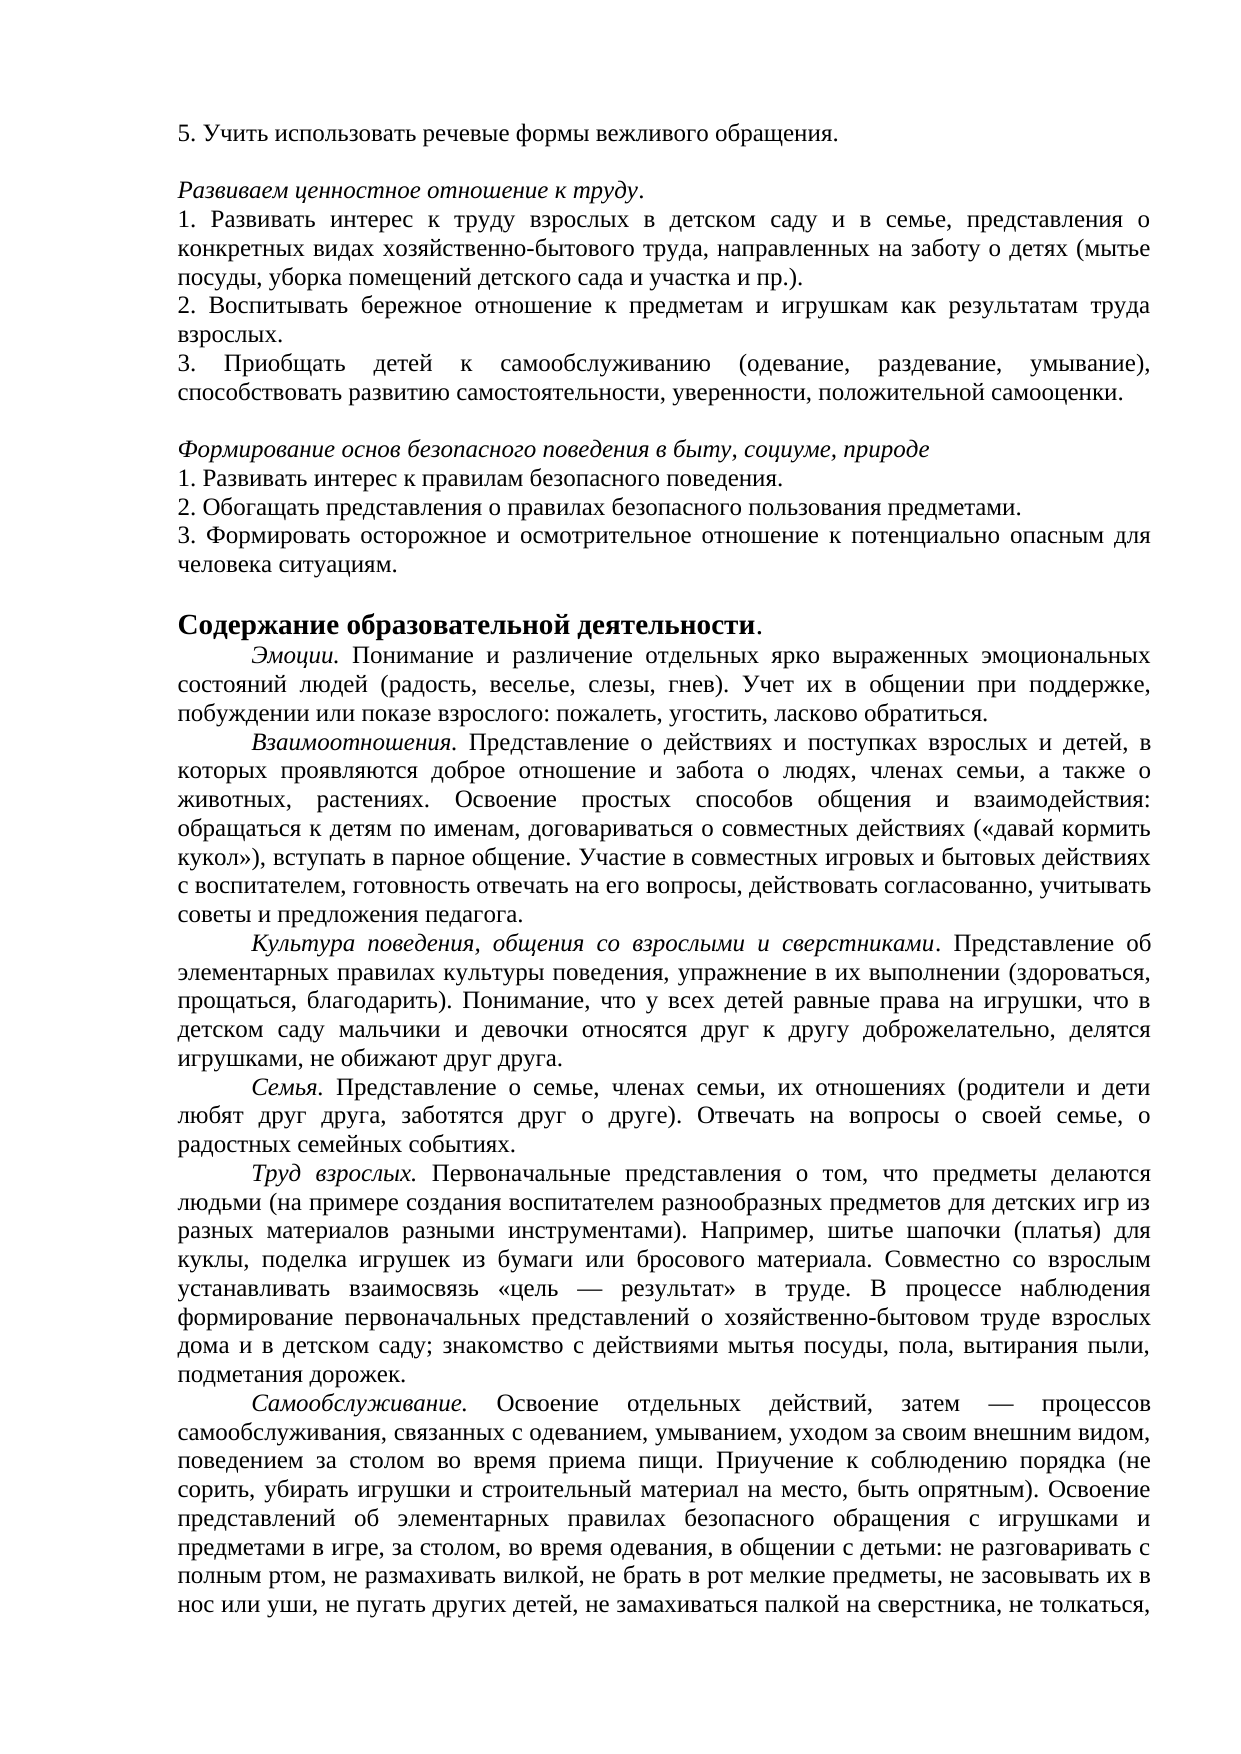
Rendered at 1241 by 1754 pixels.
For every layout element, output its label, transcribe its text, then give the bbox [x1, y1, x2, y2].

text 1. Развивать интерес к труду взрослых в детском саду и в семье, представления о конкретных видах хозяйственно-бытового труда, направленных на заботу о детях (мытье посуды, уборка помещений детского сада и участка и пр.). [177, 204, 1152, 291]
text Культура поведения, общения со взрослыми и сверстниками. Представление об элементарных правилах культуры поведения, упражнение в их выполнении (здороваться, прощаться, благодарить). Понимание, что у всех детей равные права на игрушки, что в детском саду мальчики и девочки относятся друг к другу доброжелательно, делятся игрушками, не обижают друг друга. [177, 928, 1152, 1072]
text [177, 1388, 1152, 1618]
text Формирование основ безопасного поведения в быту, социуме, природе [177, 434, 1152, 463]
text Развиваем ценностное отношение к труду. [177, 176, 1152, 204]
text Труд взрослых. Первоначальные представления о том, что предметы делаются людьми (на примере создания воспитателем разнообразных предметов для детских игр из разных материалов разными инструментами). Например, шитье шапочки (платья) для куклы, поделка игрушек из бумаги или бросового материала. Совместно со взрослым устанавливать взаимосвязь «цель — результат» в труде. В процессе наблюдения формирование первоначальных представлений о хозяйственно-бытовом труде взрослых дома и в детском саду; знакомство с действиями мытья посуды, пола, вытирания пыли, подметания дорожек. [177, 1158, 1152, 1388]
text 3. Формировать осторожное и осмотрительное отношение к потенциально опасным для человека ситуациям. [177, 521, 1152, 578]
text Эмоции. Понимание и различение отдельных ярко выраженных эмоциональных состояний людей (радость, веселье, слезы, гнев). Учет их в общении при поддержке, побуждении или показе взрослого: пожалеть, угостить, ласково обратиться. [177, 640, 1152, 727]
text Семья. Представление о семье, членах семьи, их отношениях (родители и дети любят друг друга, заботятся друг о друге). Отвечать на вопросы о своей семье, о радостных семейных событиях. [177, 1072, 1152, 1158]
text 2. Воспитывать бережное отношение к предметам и игрушкам как результатам труда взрослых. [177, 291, 1152, 348]
text 2. Обогащать представления о правилах безопасного пользования предметами. [177, 492, 1152, 521]
text Взаимоотношения. Представление о действиях и поступках взрослых и детей, в которых проявляются доброе отношение и забота о людях, членах семьи, а также о животных, растениях. Освоение простых способов общения и взаимодействия: обращаться к детям по именам, договариваться о совместных действиях («давай кормить кукол»), вступать в парное общение. Участие в совместных игровых и бытовых действиях с воспитателем, готовность отвечать на его вопросы, действовать согласованно, учитывать советы и предложения педагога. [177, 727, 1152, 928]
text 5. Учить использовать речевые формы вежливого обращения. [177, 118, 1152, 147]
text 1. Развивать интерес к правилам безопасного поведения. [177, 463, 1152, 492]
text 3. Приобщать детей к самообслуживанию (одевание, раздевание, умывание), способствовать развитию самостоятельности, уверенности, положительной самооценки. [177, 348, 1152, 406]
text Содержание образовательной деятельности. [177, 607, 1152, 640]
